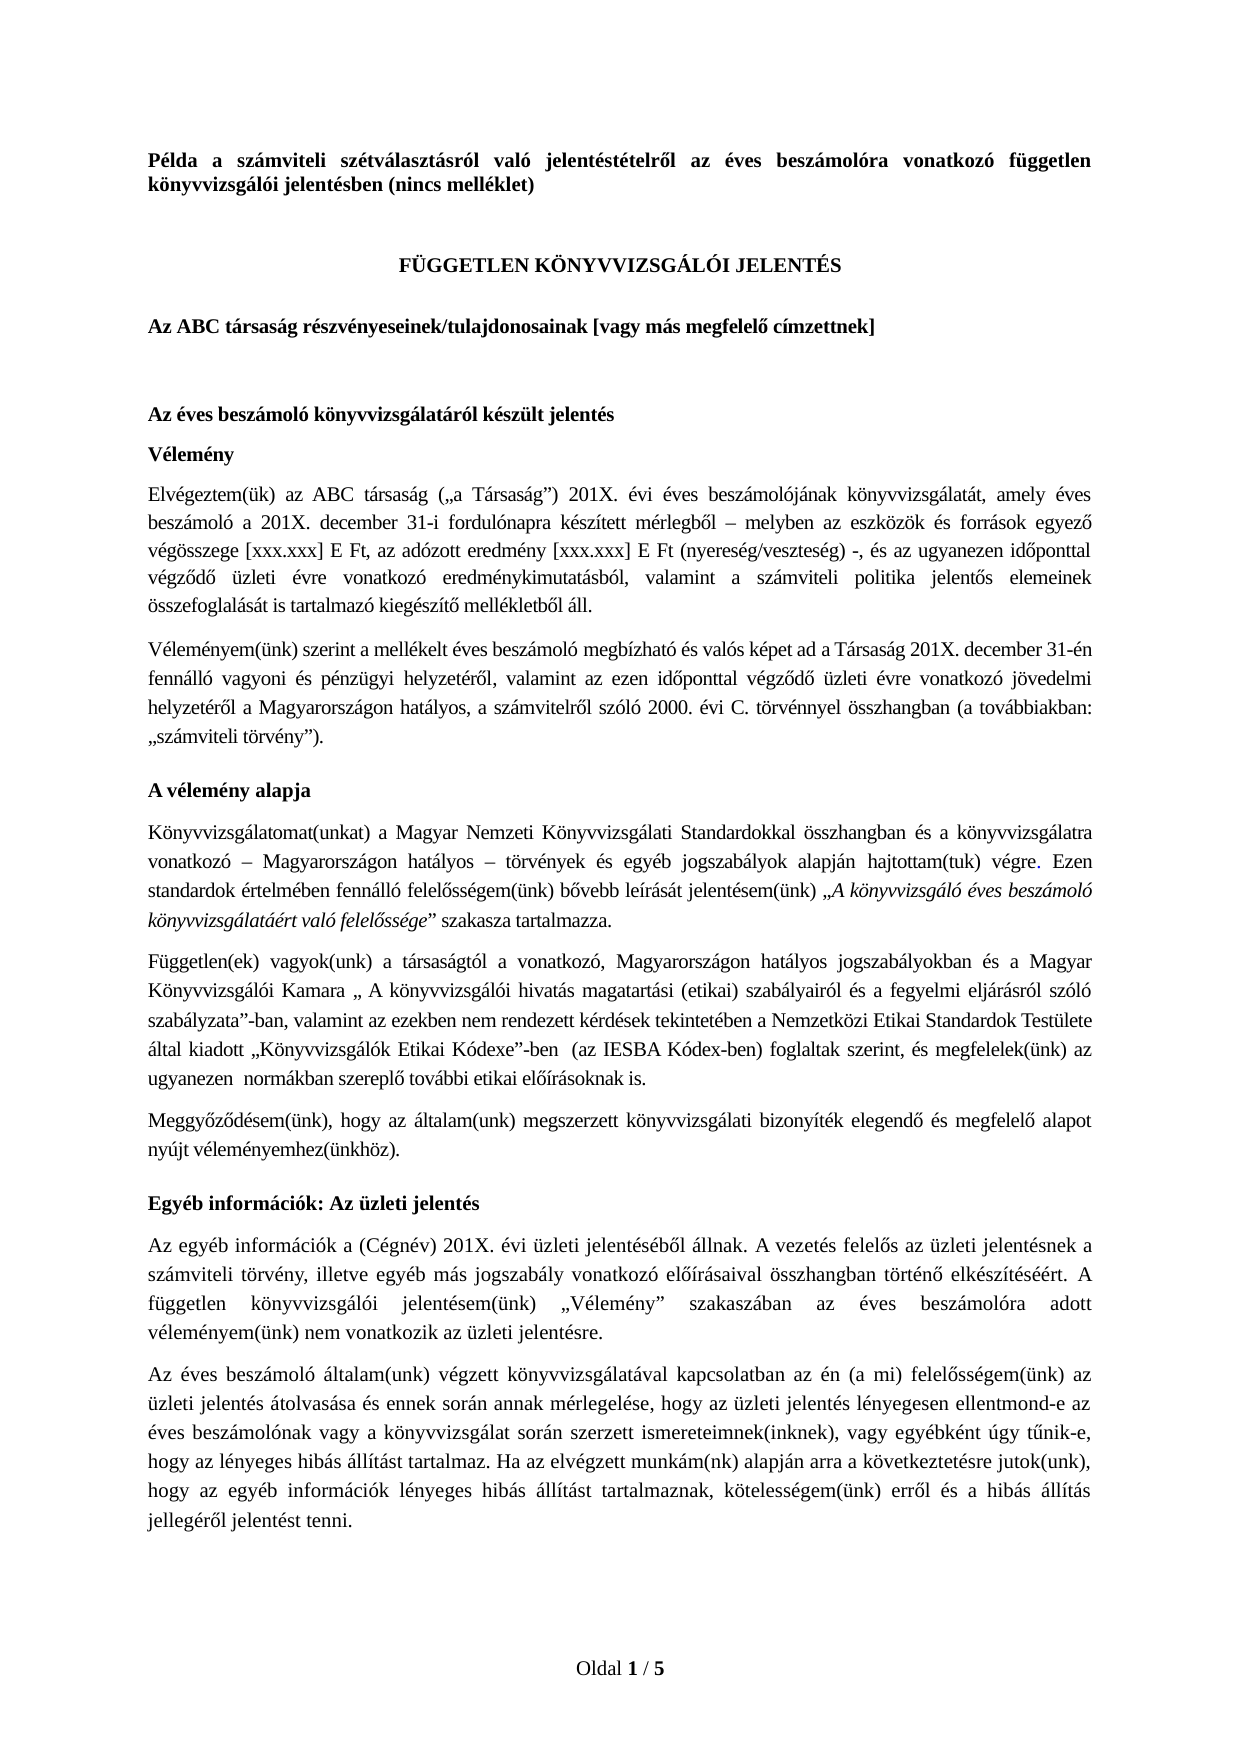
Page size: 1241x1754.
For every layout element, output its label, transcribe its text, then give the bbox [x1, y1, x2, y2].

text Vélemény [148, 442, 1093, 466]
text A vélemény alapja [148, 774, 1093, 804]
text Az ABC társaság részvényeseinek/tulajdonosainak [vagy más megfelelő címzettnek] [148, 313, 1093, 338]
text Meggyőződésem(ünk), hogy az általam(unk) megszerzett könyvvizsgálati bizonyíték elegendő és megfelelő alapot nyújt véleményemhez(ünkhöz). [148, 1104, 1093, 1162]
text Az éves beszámoló általam(unk) végzett könyvvizsgálatával kapcsolatban az én (a mi) felelősségem(ünk) az üzleti jelentés átolvasása és ennek során annak mérlegelése, hogy az üzleti jelentés lényegesen ellentmond-e az éves beszámolónak vagy a könyvvizsgálat során szerzett ismereteimnek(inknek), vagy egyébként úgy tűnik-e, hogy az lényeges hibás állítást tartalmaz. Ha az elvégzett munkám(nk) alapján arra a következtetésre jutok(unk), hogy az egyéb információk lényeges hibás állítást tartalmaznak, kötelességem(ünk) erről és a hibás állítás jellegéről jelentést tenni. [148, 1358, 1093, 1533]
text Az egyéb információk a (Cégnév) 201X. évi üzleti jelentéséből állnak. A vezetés felelős az üzleti jelentésnek a számviteli törvény, illetve egyéb más jogszabály vonatkozó előírásaival összhangban történő elkészítéséért. A független könyvvizsgálói jelentésem(ünk) „Vélemény” szakaszában az éves beszámolóra adott véleményem(ünk) nem vonatkozik az üzleti jelentésre. [148, 1229, 1093, 1345]
text Az éves beszámoló könyvvizsgálatáról készült jelentés [148, 402, 1093, 426]
text Véleményem(ünk) szerint a mellékelt éves beszámoló megbízható és valós képet ad a Társaság 201X. december 31-én fennálló vagyoni és pénzügyi helyzetéről, valamint az ezen időponttal végződő üzleti évre vonatkozó jövedelmi helyzetéről a Magyarországon hatályos, a számvitelről szóló 2000. évi C. törvénnyel összhangban (a továbbiakban: „számviteli törvény”). [148, 633, 1093, 749]
text Független(ek) vagyok(unk) a társaságtól a vonatkozó, Magyarországon hatályos jogszabályokban és a Magyar Könyvvizsgálói Kamara „ A könyvvizsgálói hivatás magatartási (etikai) szabályairól és a fegyelmi eljárásról szóló szabályzata”-ban, valamint az ezekben nem rendezett kérdések tekintetében a Nemzetközi Etikai Standardok Testülete által kiadott „Könyvvizsgálók Etikai Kódexe”-ben (az IESBA Kódex-ben) foglaltak szerint, és megfelelek(ünk) az ugyanezen normákban szereplő további etikai előírásoknak is. [148, 945, 1093, 1091]
text Egyéb információk: Az üzleti jelentés [148, 1187, 1093, 1216]
text FÜGGETLEN KÖNYVVIZSGÁLÓI JELENTÉS [148, 253, 1093, 277]
text Elvégeztem(ük) az ABC társaság („a Társaság”) 201X. évi éves beszámolójának könyvvizsgálatát, amely éves beszámoló a 201X. december 31-i fordulónapra készített mérlegből – melyben az eszközök és források egyező végösszege [xxx.xxx] E Ft, az adózott eredmény [xxx.xxx] E Ft (nyereség/veszteség) -, és az ugyanezen időponttal végződő üzleti évre vonatkozó eredménykimutatásból, valamint a számviteli politika jelentős elemeinek összefoglalását is tartalmazó kiegészítő mellékletből áll. [148, 482, 1093, 617]
text Könyvvizsgálatomat(unkat) a Magyar Nemzeti Könyvvizsgálati Standardokkal összhangban és a könyvvizsgálatra vonatkozó – Magyarországon hatályos – törvények és egyéb jogszabályok alapján hajtottam(tuk) végre. Ezen standardok értelmében fennálló felelősségem(ünk) bővebb leírását jelentésem(ünk) „A könyvvizsgáló éves beszámoló könyvvizsgálatáért való felelőssége” szakasza tartalmazza. [148, 816, 1093, 933]
subtitle Példa a számviteli szétválasztásról való jelentéstételről az éves beszámolóra vonatkozó független könyvvizsgálói jelentésben (nincs melléklet) [148, 148, 1093, 196]
